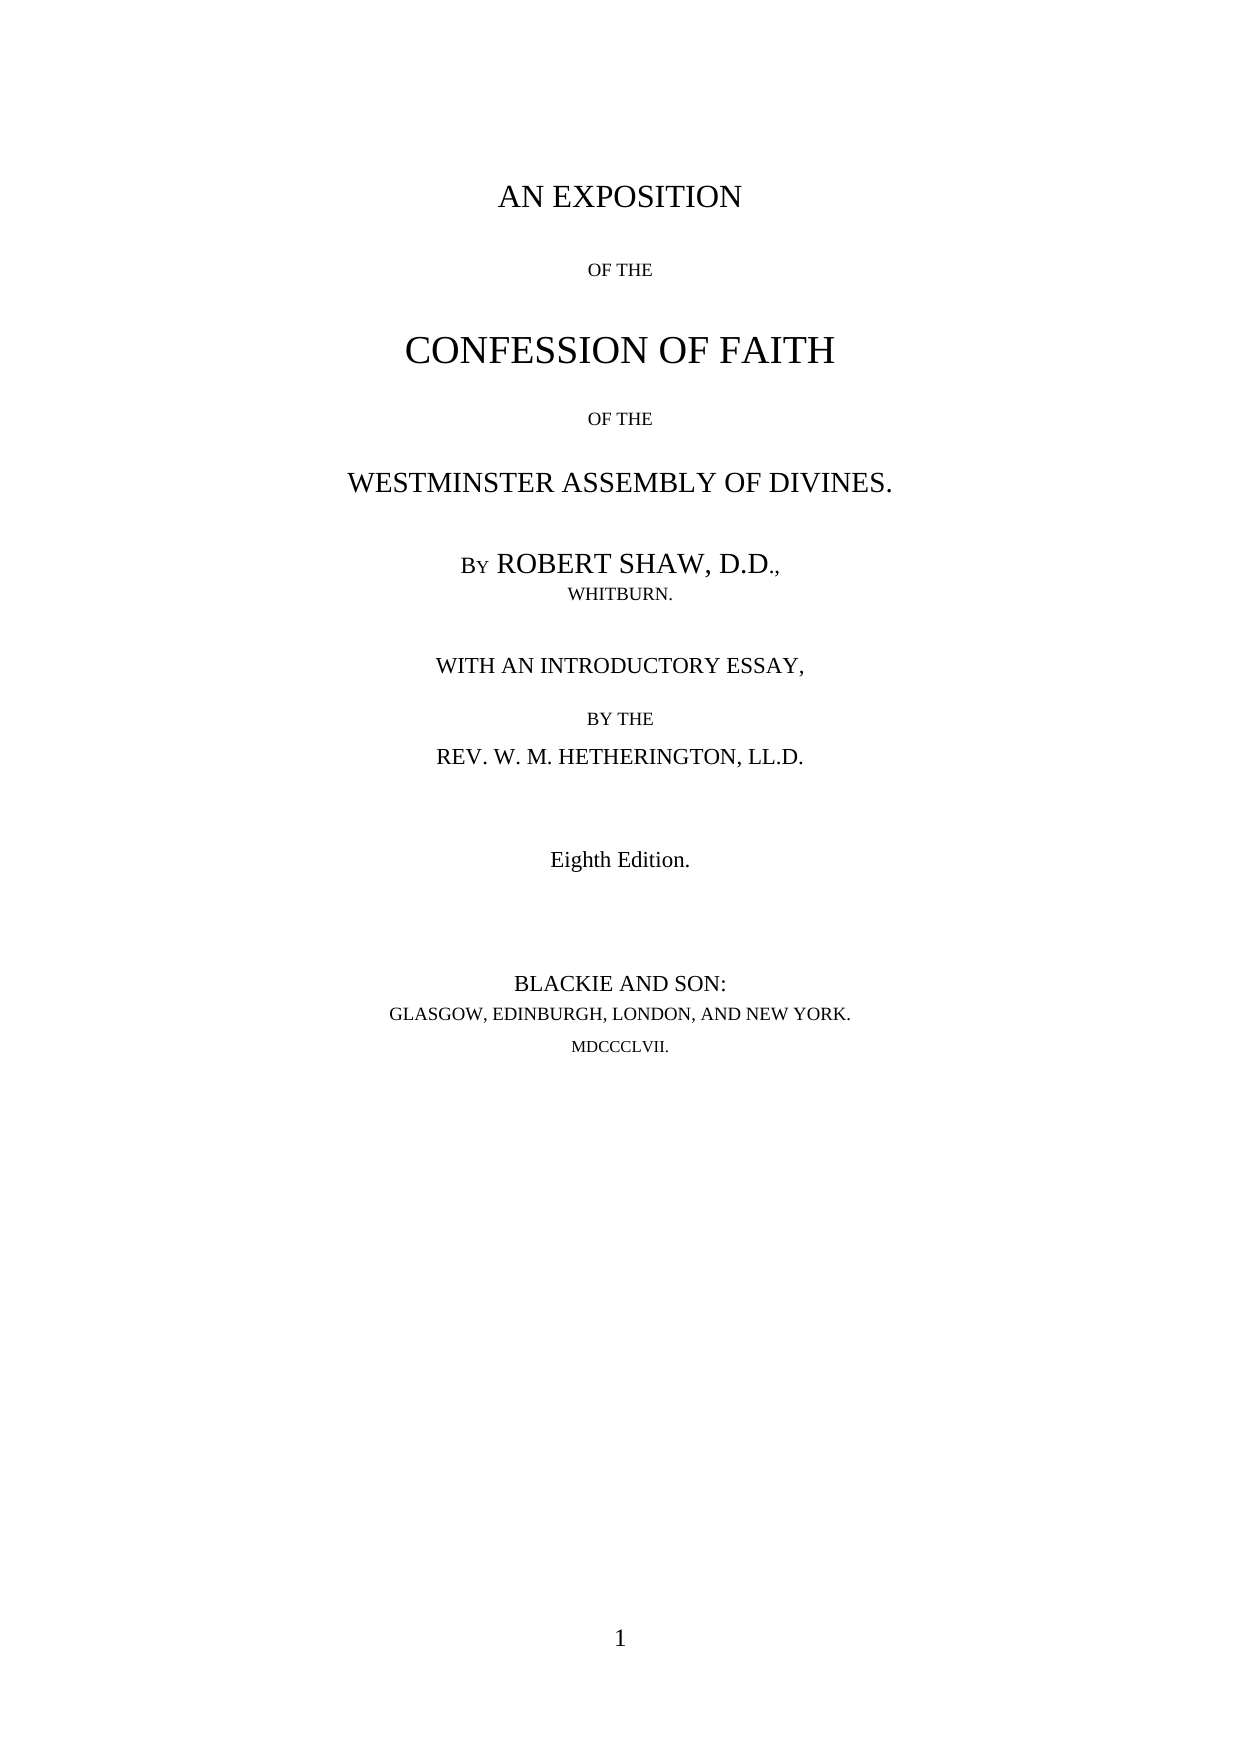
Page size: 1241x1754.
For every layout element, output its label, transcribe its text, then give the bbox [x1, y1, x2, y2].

text BLACKIE AND SON: [254, 971, 986, 997]
text MDCCCLVII. [254, 1037, 986, 1056]
text OF THE [254, 259, 986, 281]
text by ROBERT SHAW, D.D., WHITBURN. [254, 546, 986, 604]
text CONFESSION OF FAITH [254, 327, 986, 372]
text OF THE [254, 408, 986, 429]
text REV. W. M. HETHERINGTON, LL.D. [254, 743, 986, 769]
text WESTMINSTER ASSEMBLY OF DIVINES. [254, 466, 986, 499]
text BY THE [254, 708, 986, 729]
text GLASGOW, EDINBURGH, LONDON, AND NEW YORK. [254, 1003, 986, 1024]
text WITH AN INTRODUCTORY ESSAY, [254, 653, 986, 679]
text Eighth Edition. [254, 846, 986, 872]
text AN EXPOSITION [254, 177, 986, 214]
